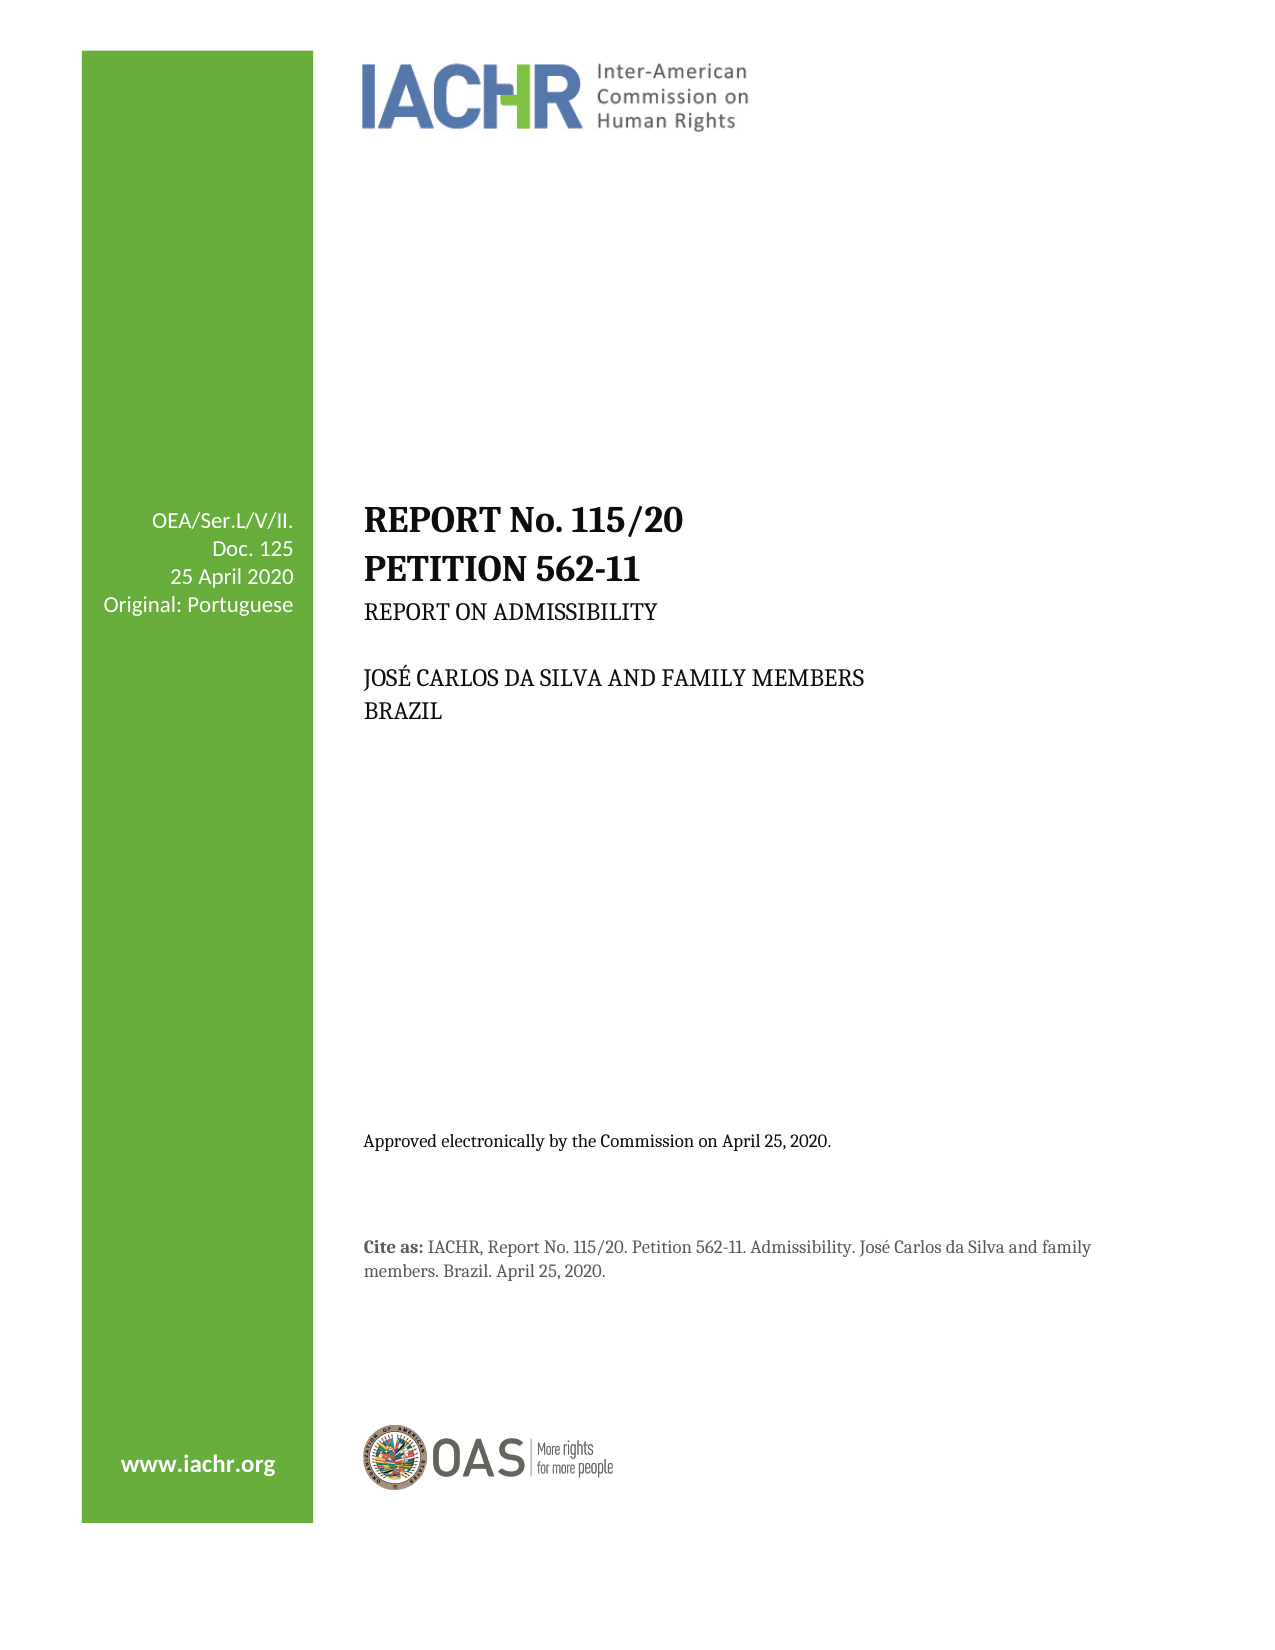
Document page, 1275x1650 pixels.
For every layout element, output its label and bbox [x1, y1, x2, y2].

picture [363, 1425, 613, 1490]
picture [352, 55, 767, 136]
